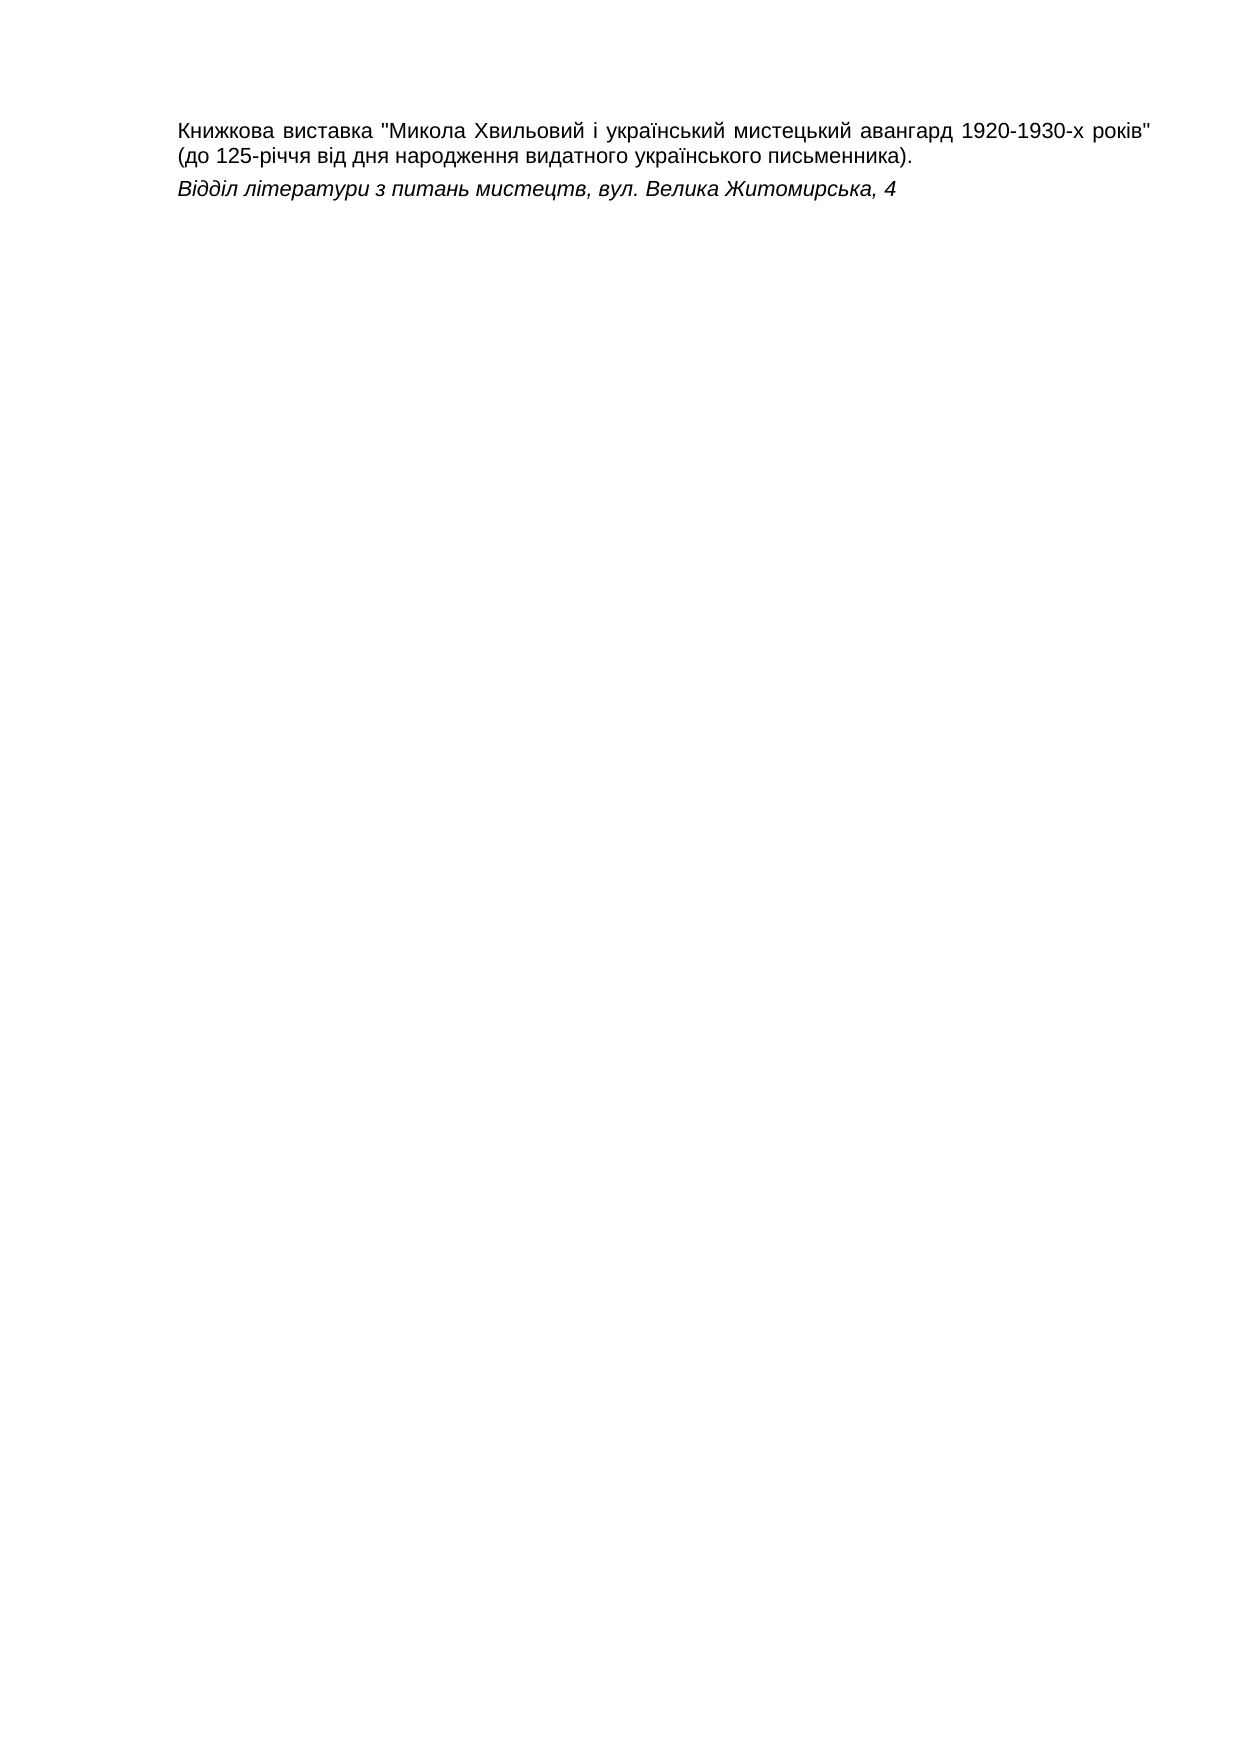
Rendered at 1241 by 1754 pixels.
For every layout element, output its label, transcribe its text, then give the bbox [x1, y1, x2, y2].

text Відділ літератури з питань мистецтв, вул. Велика Житомирська, 4 [177, 176, 1152, 202]
text Книжкова виставка "Микола Хвильовий і український мистецький авангард 1920-1930-х років" (до 125-річчя від дня народження видатного українського письменника). [177, 118, 1152, 168]
